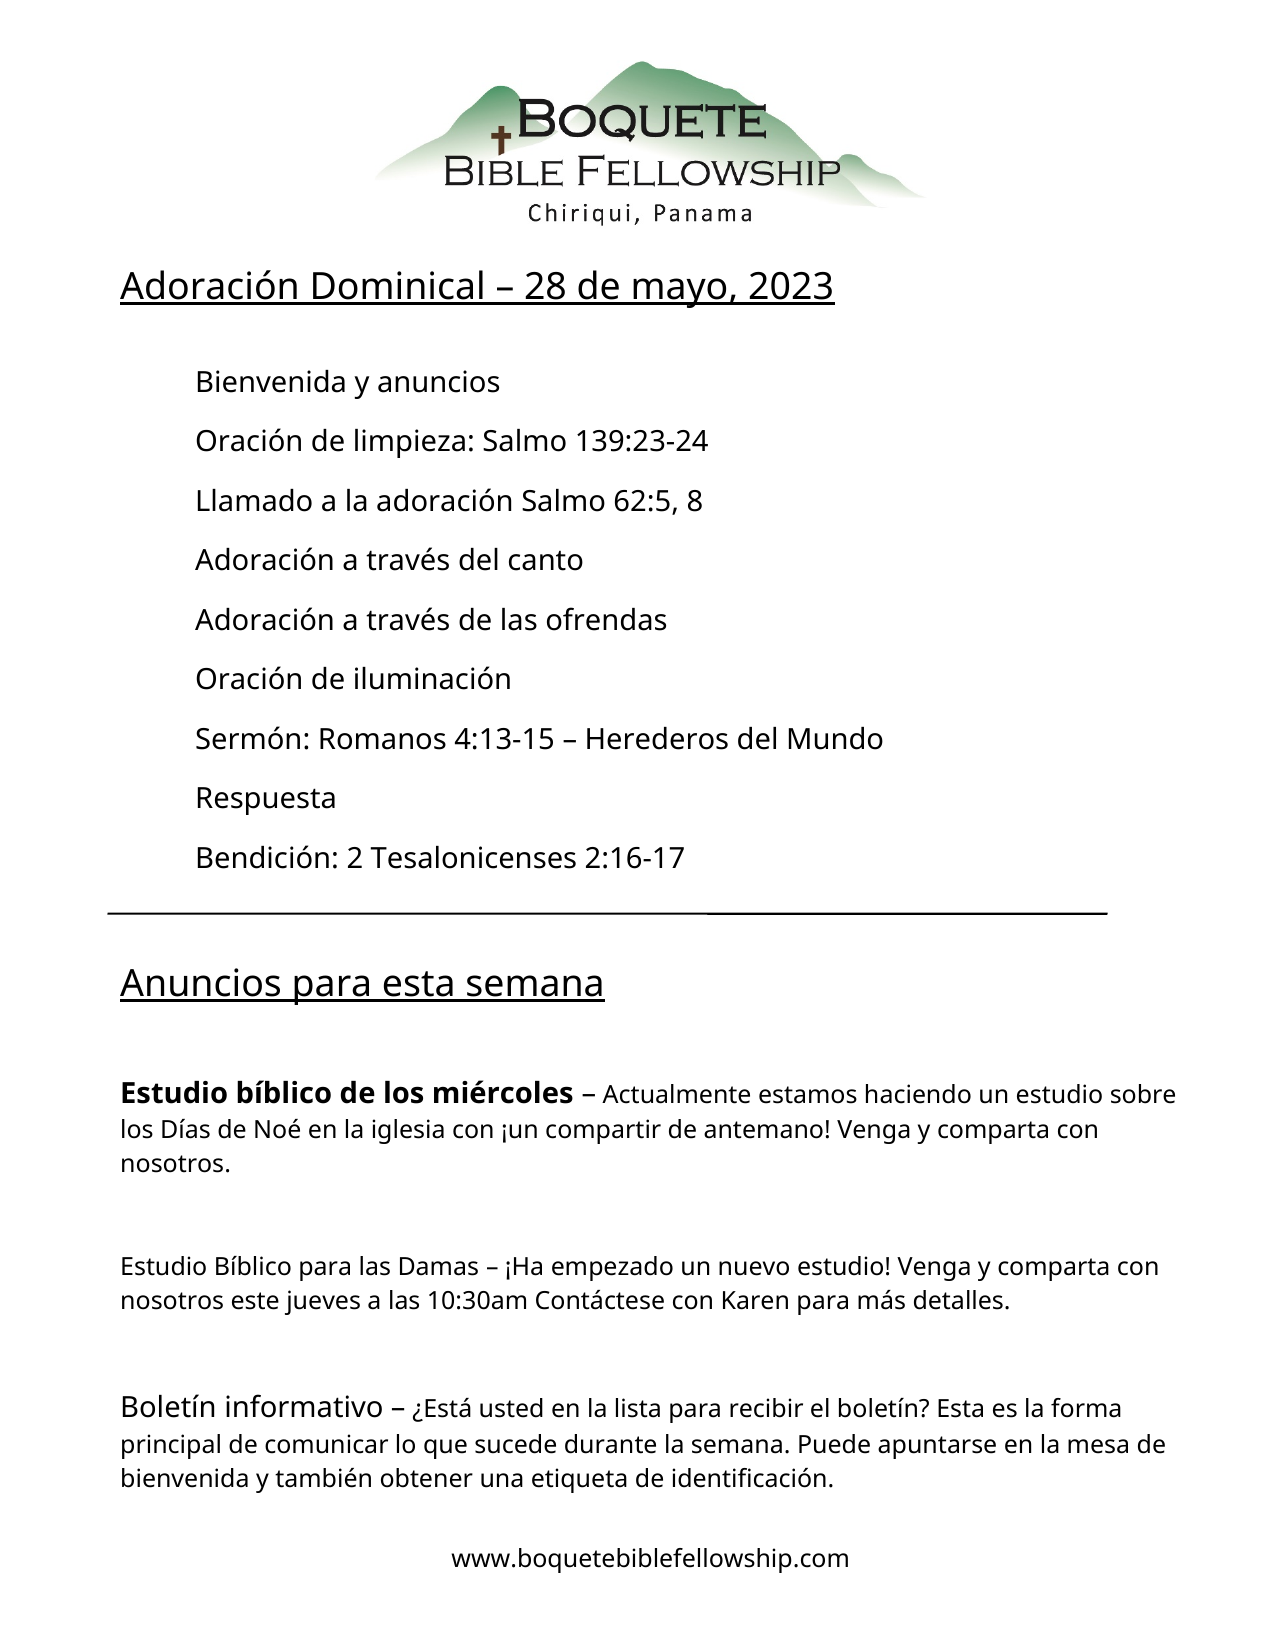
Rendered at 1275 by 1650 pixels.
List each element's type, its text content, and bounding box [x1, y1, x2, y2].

text Llamado a la adoración Salmo 62:5, 8 [120, 480, 1181, 520]
text Oración de limpieza: Salmo 139:23-24 [120, 421, 1181, 460]
picture [374, 60, 927, 229]
text Estudio bíblico de los miércoles – Actualmente estamos haciendo un estudio sobre los Días de Noé en la iglesia con ¡un compartir de antemano! Venga y comparta con nosotros. [120, 1072, 1181, 1180]
text Sermón: Romanos 4:13-15 – Herederos del Mundo [120, 718, 1181, 758]
text Estudio Bíblico para las Damas – ¡Ha empezado un nuevo estudio! Venga y comparta con nosotros este jueves a las 10:30am Contáctese con Karen para más detalles. [120, 1248, 1181, 1316]
text Adoración Dominical – 28 de mayo, 2023 [120, 259, 1181, 310]
text Bendición: 2 Tesalonicenses 2:16-17 [120, 837, 1181, 877]
text Respuesta [120, 778, 1181, 817]
text Anuncios para esta semana [120, 956, 1181, 1007]
text Boletín informativo – ¿Está usted en la lista para recibir el boletín? Esta es la forma principal de comunicar lo que sucede durante la semana. Puede apuntarse en la mesa de bienvenida y también obtener una etiqueta de identificación. [120, 1387, 1181, 1494]
text Adoración a través de las ofrendas [120, 599, 1181, 639]
text Oración de iluminación [120, 659, 1181, 698]
text Bienvenida y anuncios [120, 361, 1181, 401]
text Adoración a través del canto [120, 540, 1181, 579]
